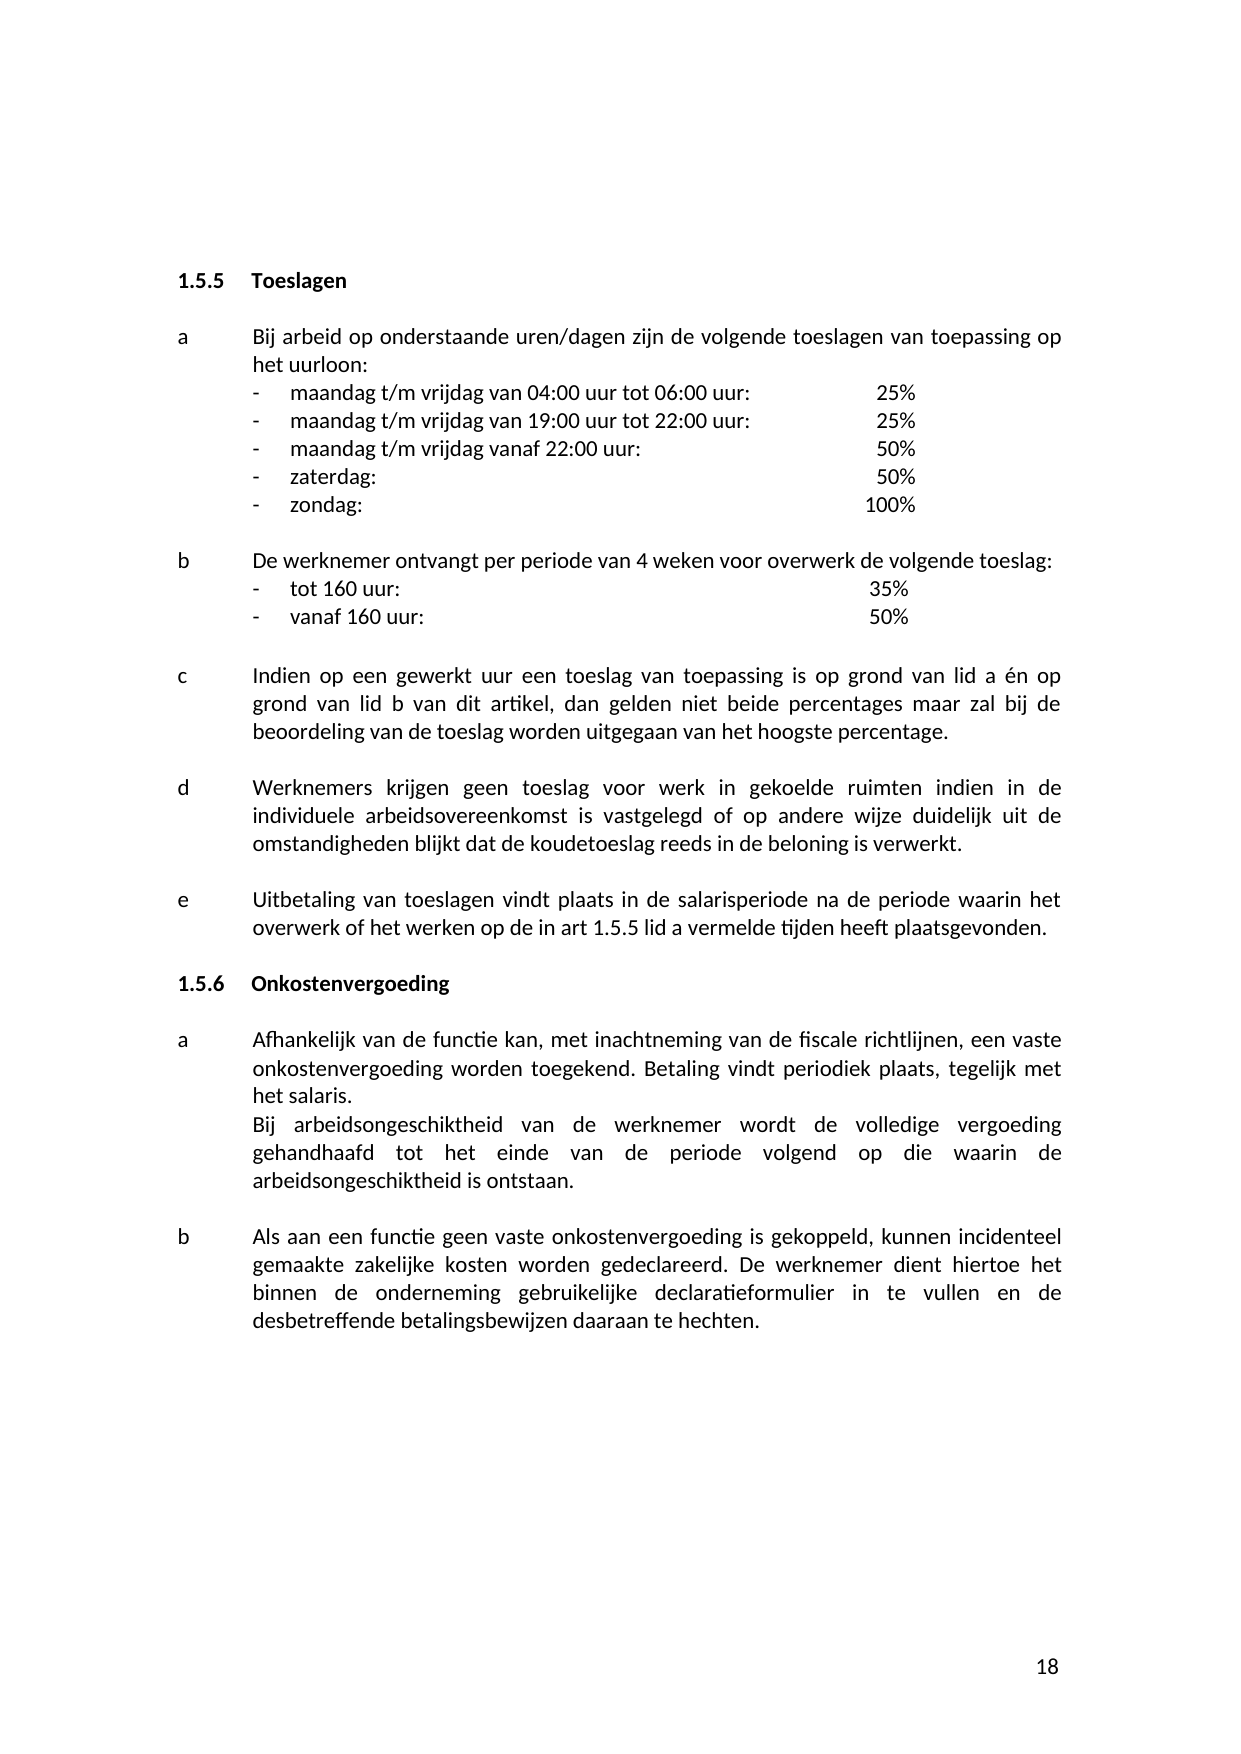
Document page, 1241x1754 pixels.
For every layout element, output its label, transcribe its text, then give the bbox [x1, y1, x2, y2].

text - maandag t/m vrijdag vanaf 22:00 uur: 50% [177, 434, 1063, 462]
text - zaterdag: 50% [177, 462, 1063, 490]
text a Afhankelijk van de functie kan, met inachtneming van de fiscale richtlijnen, een vaste onkostenvergoeding worden toegekend. Betaling vindt periodiek plaats, tegelijk met het salaris. [177, 1026, 1063, 1110]
text a Bij arbeid op onderstaande uren/dagen zijn de volgende toeslagen van toepassing op het uurloon: [177, 322, 1063, 378]
text b De werknemer ontvangt per periode van 4 weken voor overwerk de volgende toeslag: [177, 546, 1063, 574]
text - zondag: 100% [177, 490, 1063, 518]
text d Werknemers krijgen geen toeslag voor werk in gekoelde ruimten indien in de individuele arbeidsovereenkomst is vastgelegd of op andere wijze duidelijk uit de omstandigheden blijkt dat de koudetoeslag reeds in de beloning is verwerkt. [177, 773, 1063, 857]
text c Indien op een gewerkt uur een toeslag van toepassing is op grond van lid a én op grond van lid b van dit artikel, dan gelden niet beide percentages maar zal bij de beoordeling van de toeslag worden uitgegaan van het hoogste percentage. [177, 661, 1063, 745]
text Bij arbeidsongeschiktheid van de werknemer wordt de volledige vergoeding gehandhaafd tot het einde van de periode volgend op die waarin de arbeidsongeschiktheid is ontstaan. [177, 1110, 1063, 1194]
text - maandag t/m vrijdag van 04:00 uur tot 06:00 uur: 25% [177, 378, 1063, 406]
text e Uitbetaling van toeslagen vindt plaats in de salarisperiode na de periode waarin het overwerk of het werken op de in art 1.5.5 lid a vermelde tijden heeft plaatsgevonden. [177, 886, 1063, 942]
subtitle 1.5.5 Toeslagen [177, 266, 1063, 294]
subtitle 1.5.6 Onkostenvergoeding [177, 969, 1063, 998]
text - tot 160 uur: 35% [177, 574, 1063, 602]
text b Als aan een functie geen vaste onkostenvergoeding is gekoppeld, kunnen incidenteel gemaakte zakelijke kosten worden gedeclareerd. De werknemer dient hiertoe het binnen de onderneming gebruikelijke declaratieformulier in te vullen en de desbetreffende betalingsbewijzen daaraan te hechten. [177, 1222, 1063, 1334]
text - maandag t/m vrijdag van 19:00 uur tot 22:00 uur: 25% [177, 406, 1063, 434]
text - vanaf 160 uur: 50% [177, 602, 1063, 630]
